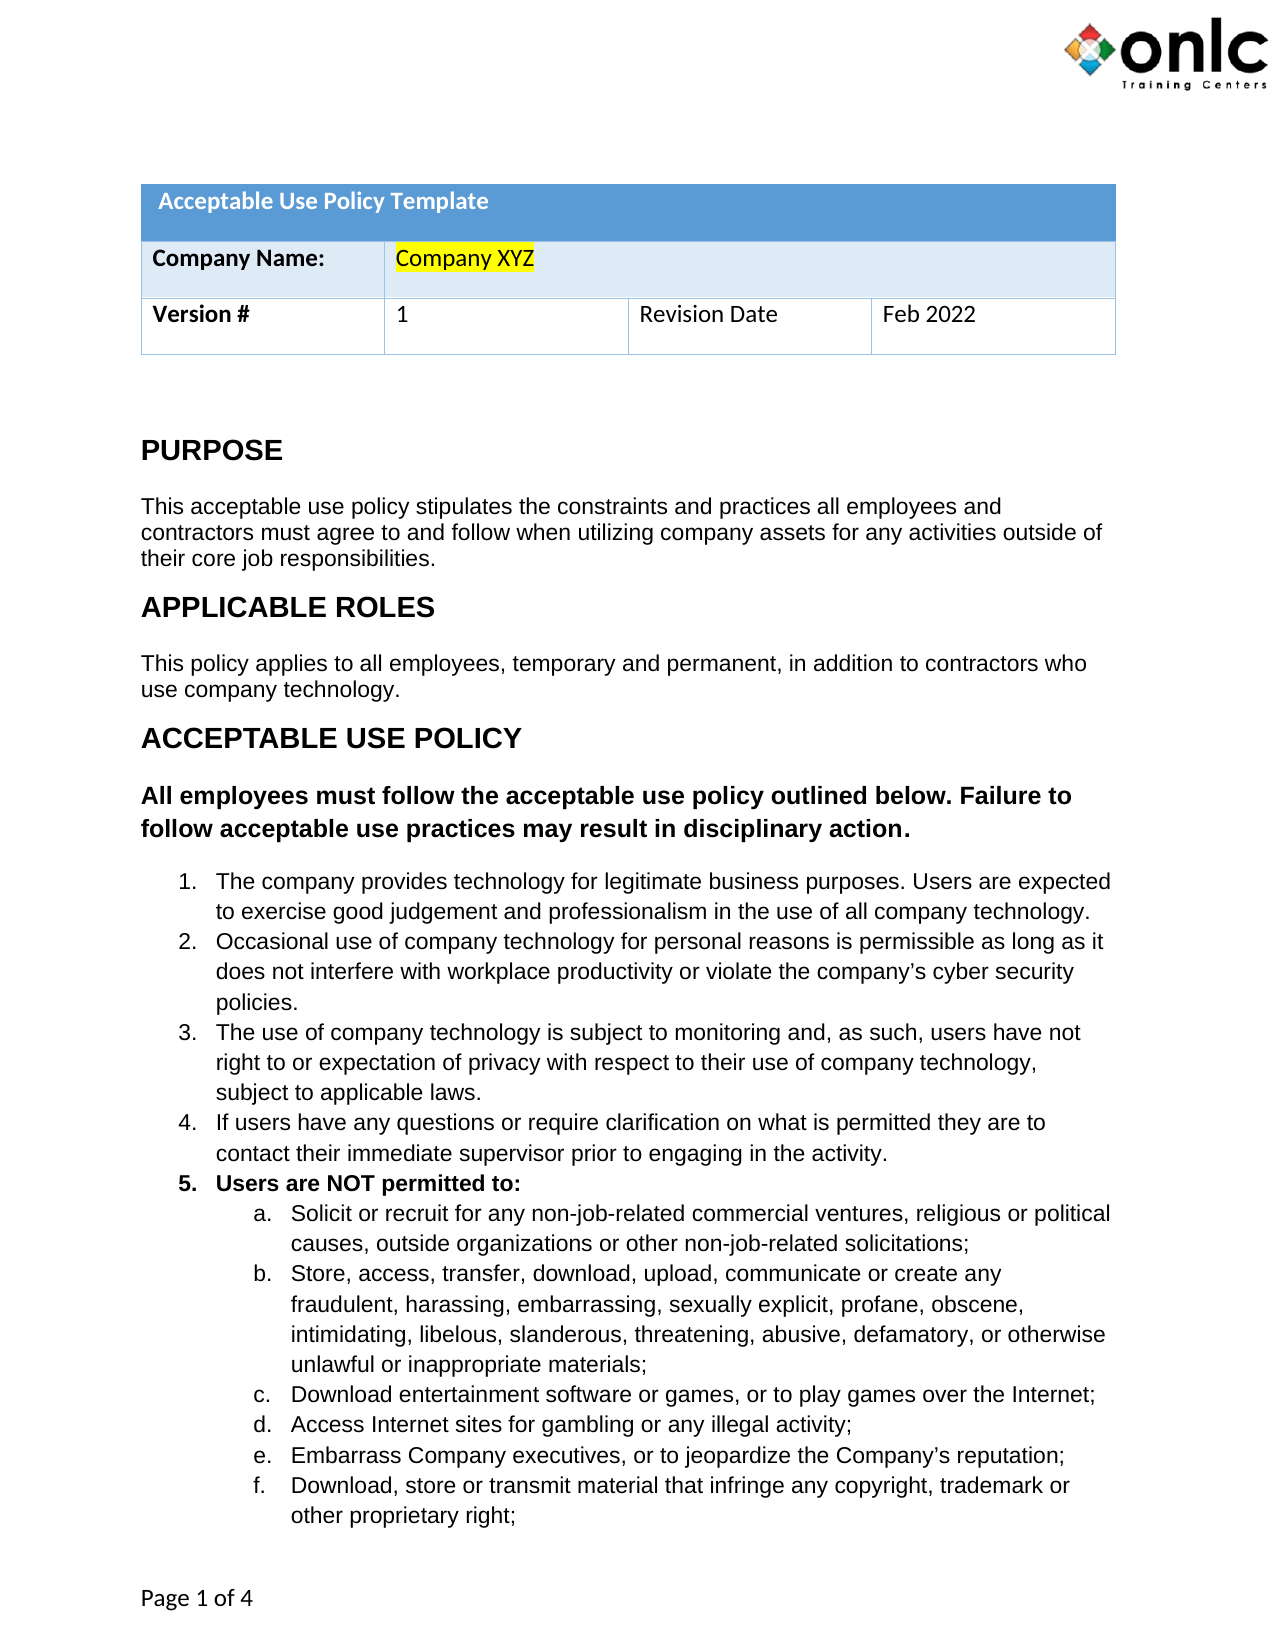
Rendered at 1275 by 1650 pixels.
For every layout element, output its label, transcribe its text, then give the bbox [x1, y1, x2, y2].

list Embarrass Company executives, or to jeopardize the Company’s reputation; [253, 1442, 1116, 1468]
table_cell Company Name: [142, 242, 384, 297]
subtitle Purpose [141, 433, 1116, 467]
table_header Acceptable Use Policy Template [142, 185, 1115, 241]
list Users are NOT permitted to: [178, 1170, 1116, 1196]
list Download entertainment software or games, or to play games over the Internet; [253, 1381, 1116, 1407]
list The use of company technology is subject to monitoring and, as such, users have not right to or expectation of privacy with respect to their use of company technology, subject to applicable laws. [178, 1019, 1116, 1105]
text All employees must follow the acceptable use policy outlined below. Failure to follow acceptable use practices may result in disciplinary action. [141, 781, 1116, 842]
list If users have any questions or require clarification on what is permitted they are to contact their immediate supervisor prior to engaging in the activity. [178, 1109, 1116, 1166]
table_cell Company XYZ [385, 242, 1115, 297]
list Download, store or transmit material that infringe any copyright, trademark or other proprietary right; [253, 1472, 1116, 1528]
subtitle Applicable Roles [141, 591, 1116, 624]
table_cell Version # [142, 299, 384, 354]
subtitle acceptable use policy [141, 721, 1116, 755]
list Store, access, transfer, download, upload, communicate or create any fraudulent, harassing, embarrassing, sexually explicit, profane, obscene, intimidating, libelous, slanderous, threatening, abusive, defamatory, or otherwise unlawful or inappropriate materials; [253, 1260, 1116, 1377]
text This acceptable use policy stipulates the constraints and practices all employees and contractors must agree to and follow when utilizing company assets for any activities outside of their core job responsibilities. [141, 493, 1116, 572]
list Occasional use of company technology for personal reasons is permissible as long as it does not interfere with workplace productivity or violate the company’s cyber security policies. [178, 928, 1116, 1015]
list Solicit or recruit for any non-job-related commercial ventures, religious or political [253, 1200, 1116, 1226]
list Access Internet sites for gambling or any illegal activity; [253, 1411, 1116, 1438]
list The company provides technology for legitimate business purposes. Users are expected to exercise good judgement and professionalism in the use of all company technology. [178, 868, 1116, 924]
list causes, outside organizations or other non-job-related solicitations; [291, 1230, 1116, 1256]
table_cell Feb 2022 [872, 299, 1115, 354]
picture [1058, 12, 1275, 107]
table_cell 1 [385, 299, 628, 354]
text This policy applies to all employees, temporary and permanent, in addition to contractors who use company technology. [141, 650, 1116, 703]
table_cell Revision Date [629, 299, 871, 354]
